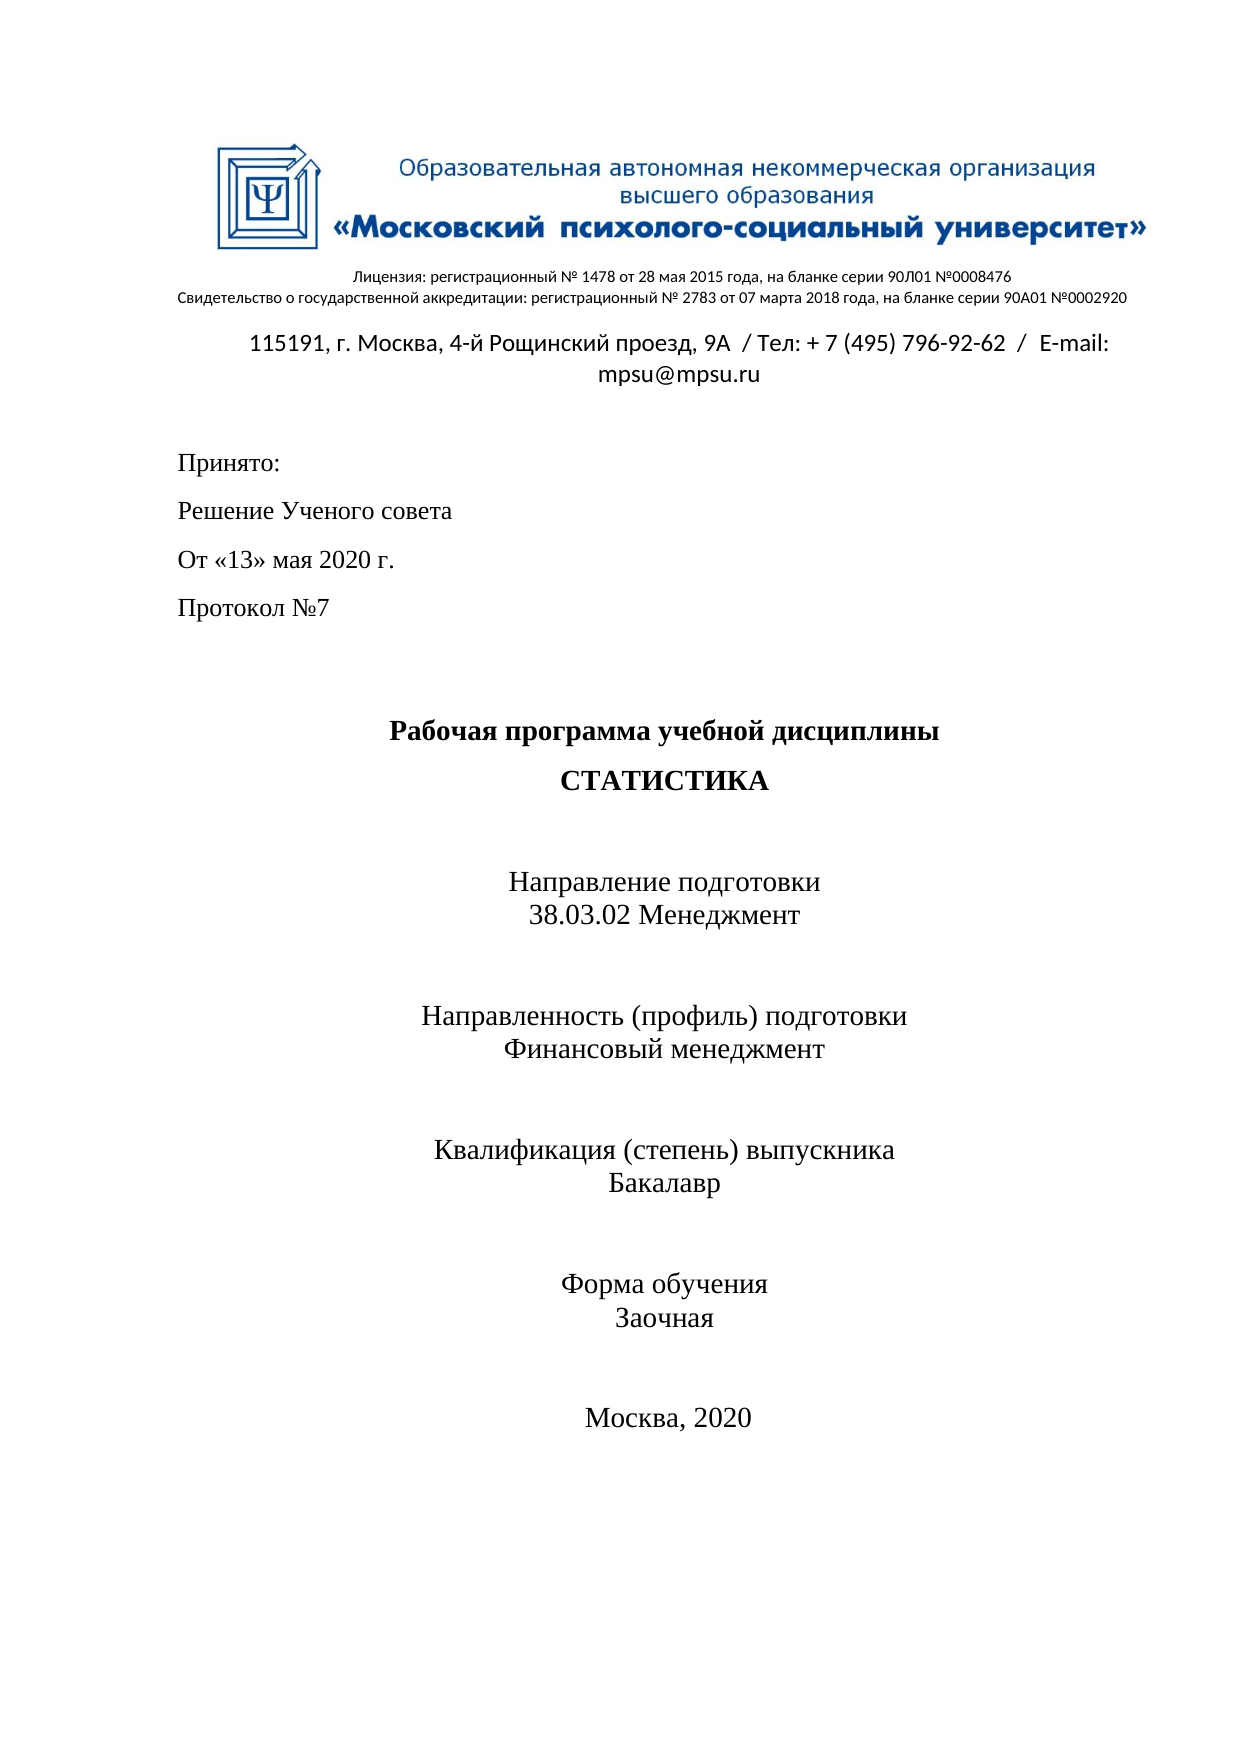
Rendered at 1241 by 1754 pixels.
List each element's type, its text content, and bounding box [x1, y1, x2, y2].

table_cell 115191, г. Москва, 4-й Рощинский проезд, 9А / Тел: + 7 (495) 796-92-62 / E-mail: mpsu@mpsu.ru [177, 328, 1181, 388]
text 38.03.02 Менеджмент [177, 897, 1152, 931]
text Рабочая программа учебной дисциплины [177, 713, 1152, 746]
subtitle СТАТИСТИКА [177, 763, 1152, 797]
text Заочная [177, 1300, 1152, 1333]
text От «13» мая 2020 г. [177, 544, 1152, 574]
text Принято: [177, 447, 1152, 477]
text Бакалавр [177, 1166, 1152, 1199]
text Квалификация (степень) выпускника [177, 1132, 1152, 1166]
text Протокол №7 [177, 592, 1152, 622]
text Решение Ученого совета [177, 495, 1152, 525]
table_header Лицензия: регистрационный № 1478 от 28 мая 2015 года, на бланке серии 90Л01 №0008476 Свидетельство о государственной аккредитации: регистрационный № 2783 от 07 марта 2018 года, на бланке серии 90А01 №0002920 [177, 118, 1181, 327]
picture [213, 118, 1152, 267]
text Направление подготовки [177, 864, 1152, 897]
text Финансовый менеджмент [177, 1031, 1152, 1065]
text Москва, 2020 [177, 1400, 1152, 1434]
text Форма обучения [177, 1266, 1152, 1300]
text Направленность (профиль) подготовки [177, 998, 1152, 1031]
